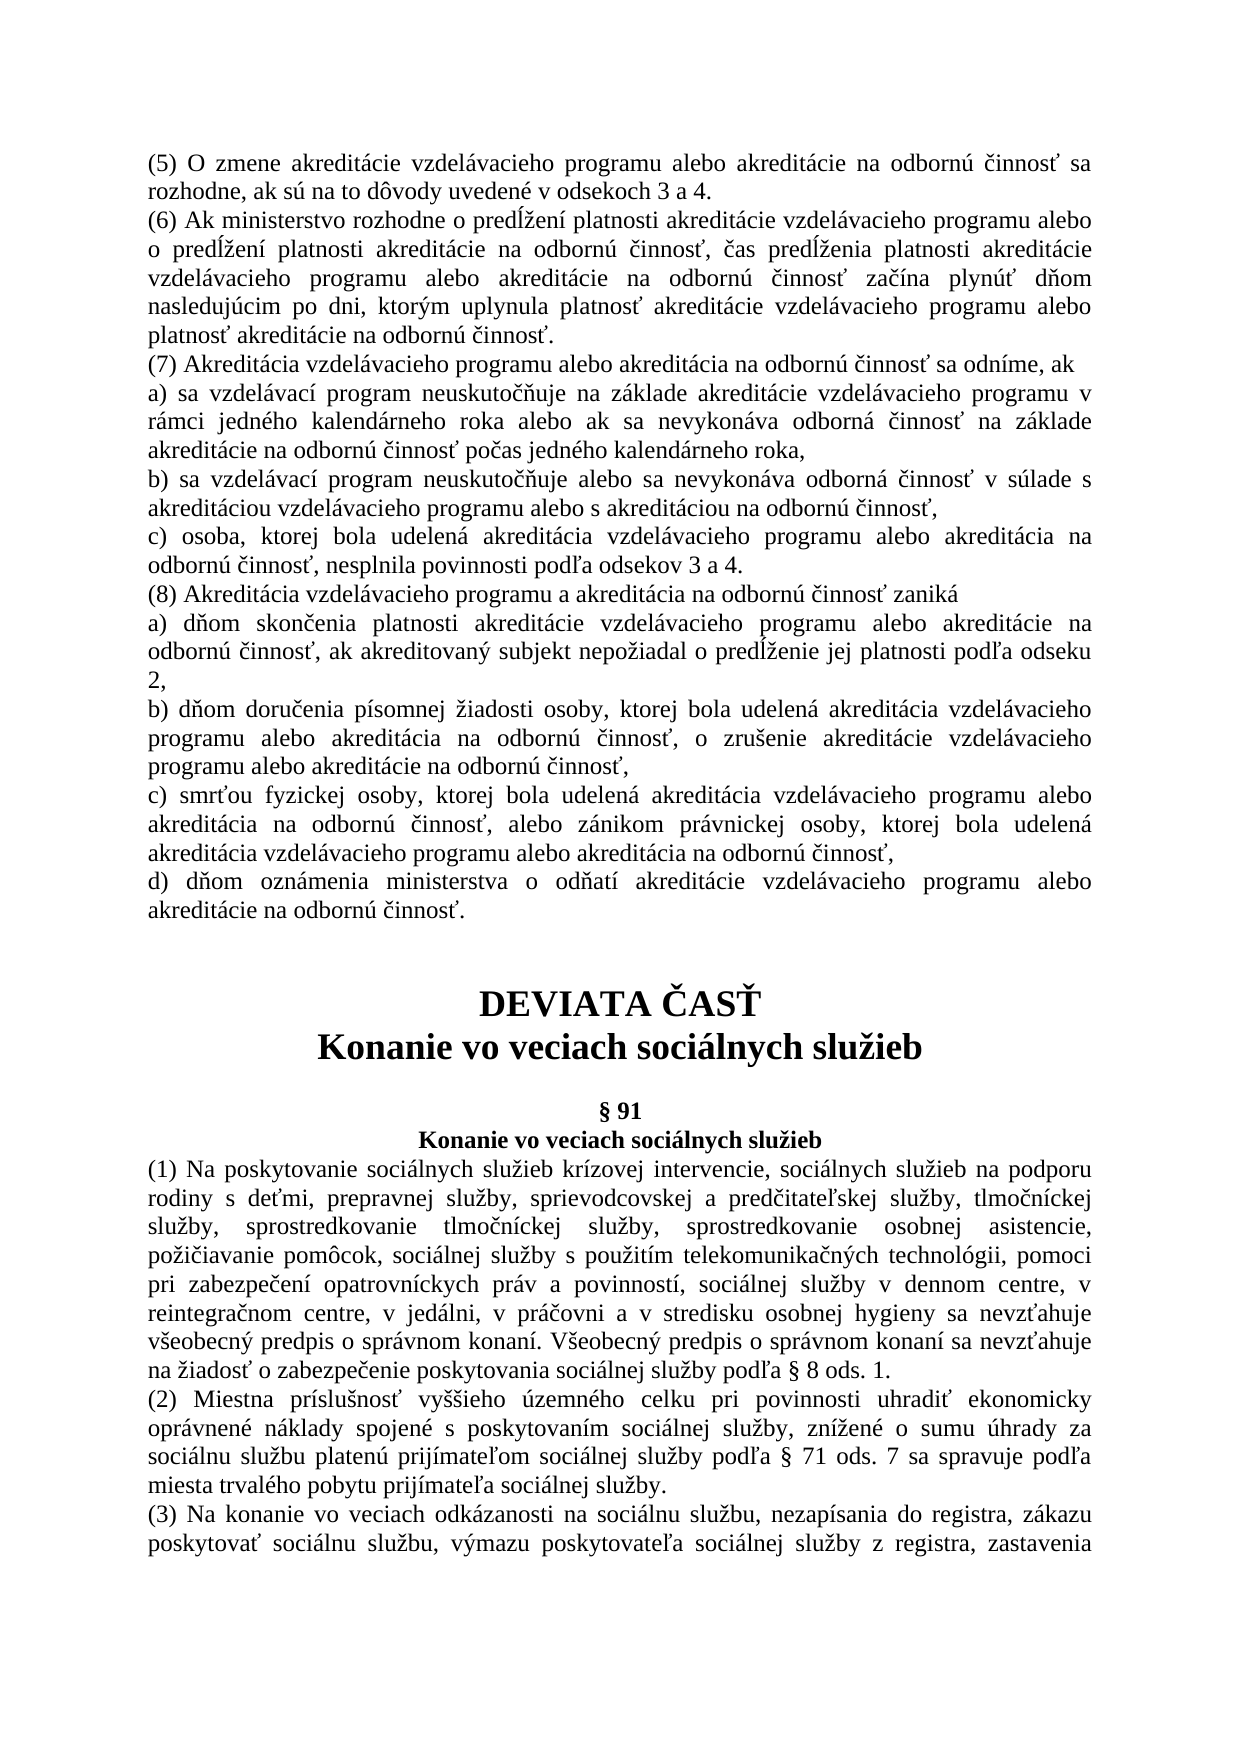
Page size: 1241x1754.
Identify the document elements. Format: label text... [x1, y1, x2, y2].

text c) osoba, ktorej bola udelená akreditácia vzdelávacieho programu alebo akreditácia na odbornú činnosť, nesplnila povinnosti podľa odsekov 3 a 4. [148, 521, 1093, 579]
text (2) Miestna príslušnosť vyššieho územného celku pri povinnosti uhradiť ekonomicky oprávnené náklady spojené s poskytovaním sociálnej služby, znížené o sumu úhrady za sociálnu službu platenú prijímateľom sociálnej služby podľa § 71 ods. 7 sa spravuje podľa miesta trvalého pobytu prijímateľa sociálnej služby. [148, 1384, 1093, 1499]
text (5) O zmene akreditácie vzdelávacieho programu alebo akreditácie na odbornú činnosť sa rozhodne, ak sú na to dôvody uvedené v odsekoch 3 a 4. [148, 148, 1093, 205]
text d) dňom oznámenia ministerstva o odňatí akreditácie vzdelávacieho programu alebo akreditácie na odbornú činnosť. [148, 866, 1093, 924]
text c) smrťou fyzickej osoby, ktorej bola udelená akreditácia vzdelávacieho programu alebo akreditácia na odbornú činnosť, alebo zánikom právnickej osoby, ktorej bola udelená akreditácia vzdelávacieho programu alebo akreditácia na odbornú činnosť, [148, 780, 1093, 866]
text (8) Akreditácia vzdelávacieho programu a akreditácia na odbornú činnosť zaniká [148, 579, 1093, 608]
text § 91 [148, 1096, 1093, 1125]
text (6) Ak ministerstvo rozhodne o predĺžení platnosti akreditácie vzdelávacieho programu alebo o predĺžení platnosti akreditácie na odbornú činnosť, čas predĺženia platnosti akreditácie vzdelávacieho programu alebo akreditácie na odbornú činnosť začína plynúť dňom nasledujúcim po dni, ktorým uplynula platnosť akreditácie vzdelávacieho programu alebo platnosť akreditácie na odbornú činnosť. [148, 205, 1093, 349]
text a) sa vzdelávací program neuskutočňuje na základe akreditácie vzdelávacieho programu v rámci jedného kalendárneho roka alebo ak sa nevykonáva odborná činnosť na základe akreditácie na odbornú činnosť počas jedného kalendárneho roka, [148, 378, 1093, 464]
text Konanie vo veciach sociálnych služieb [148, 1024, 1093, 1068]
text (1) Na poskytovanie sociálnych služieb krízovej intervencie, sociálnych služieb na podporu rodiny s deťmi, prepravnej služby, sprievodcovskej a predčitateľskej služby, tlmočníckej služby, sprostredkovanie tlmočníckej služby, sprostredkovanie osobnej asistencie, požičiavanie pomôcok, sociálnej služby s použitím telekomunikačných technológii, pomoci pri zabezpečení opatrovníckych práv a povinností, sociálnej služby v dennom centre, v reintegračnom centre, v jedálni, v práčovni a v stredisku osobnej hygieny sa nevzťahuje všeobecný predpis o správnom konaní. Všeobecný predpis o správnom konaní sa nevzťahuje na žiadosť o zabezpečenie poskytovania sociálnej služby podľa § 8 ods. 1. [148, 1154, 1093, 1384]
text (7) Akreditácia vzdelávacieho programu alebo akreditácia na odbornú činnosť sa odníme, ak [148, 349, 1093, 378]
text DEVIATA ČASŤ [148, 981, 1093, 1024]
text b) dňom doručenia písomnej žiadosti osoby, ktorej bola udelená akreditácia vzdelávacieho programu alebo akreditácia na odbornú činnosť, o zrušenie akreditácie vzdelávacieho programu alebo akreditácie na odbornú činnosť, [148, 694, 1093, 780]
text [148, 1499, 1093, 1556]
text a) dňom skončenia platnosti akreditácie vzdelávacieho programu alebo akreditácie na odbornú činnosť, ak akreditovaný subjekt nepožiadal o predĺženie jej platnosti podľa odseku 2, [148, 608, 1093, 694]
text Konanie vo veciach sociálnych služieb [148, 1125, 1093, 1154]
text b) sa vzdelávací program neuskutočňuje alebo sa nevykonáva odborná činnosť v súlade s akreditáciou vzdelávacieho programu alebo s akreditáciou na odbornú činnosť, [148, 464, 1093, 521]
